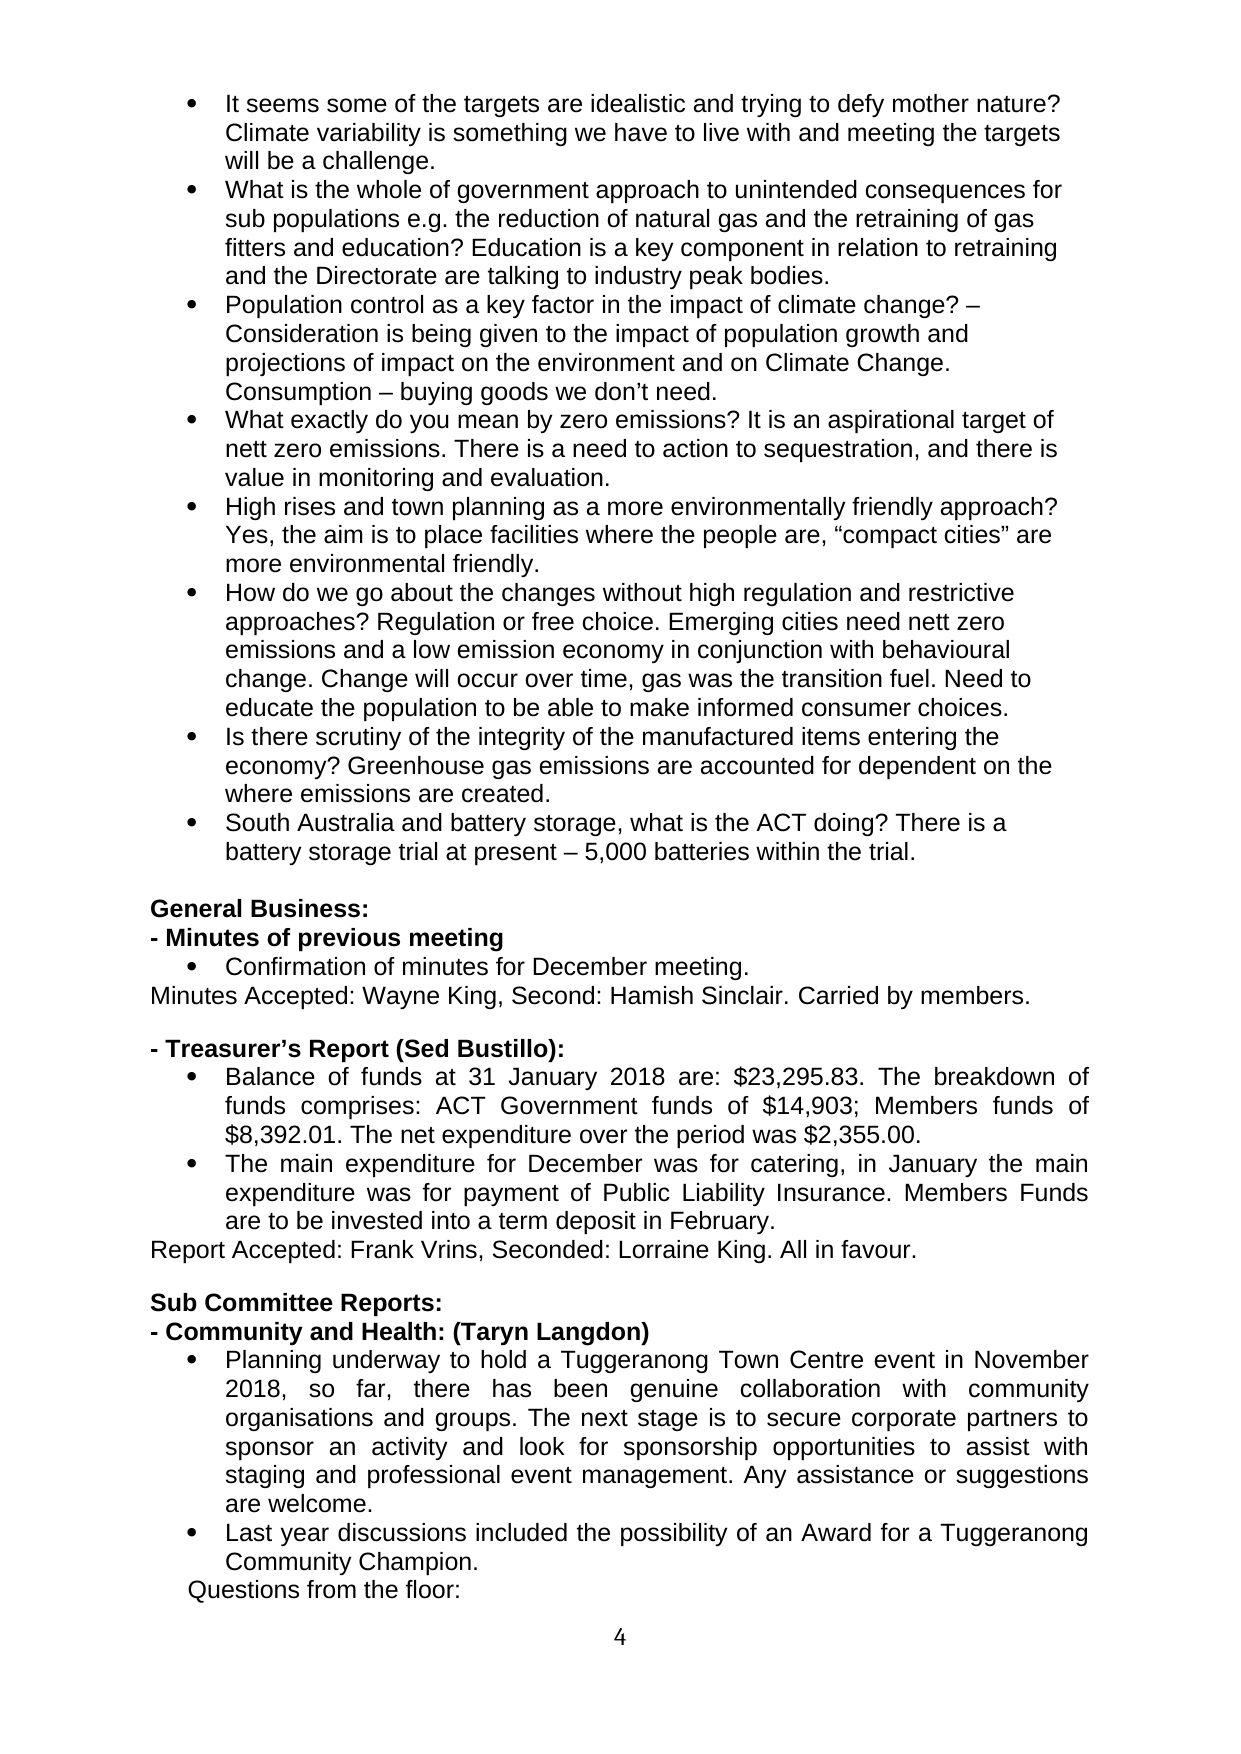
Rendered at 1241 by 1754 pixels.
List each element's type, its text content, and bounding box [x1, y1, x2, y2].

text Report Accepted: Frank Vrins, Seconded: Lorraine King. All in favour. [150, 1235, 1090, 1264]
list South Australia and battery storage, what is the ACT doing? There is a battery storage trial at present – 5,000 batteries within the trial. [187, 808, 1090, 866]
text General Business: [150, 894, 1090, 923]
list What is the whole of government approach to unintended consequences for sub populations e.g. the reduction of natural gas and the retraining of gas fitters and education? Education is a key component in relation to retraining and the Directorate are talking to industry peak bodies. [187, 175, 1090, 290]
list Confirmation of minutes for December meeting. [187, 952, 1090, 981]
list How do we go about the changes without high regulation and restrictive approaches? Regulation or free choice. Emerging cities need nett zero emissions and a low emission economy in conjunction with behavioural change. Change will occur over time, gas was the transition fuel. Need to educate the population to be able to make informed consumer choices. [187, 578, 1090, 722]
list Last year discussions included the possibility of an Award for a Tuggeranong Community Champion. [187, 1518, 1090, 1575]
text - Community and Health: (Taryn Langdon) [150, 1316, 1090, 1345]
list Population control as a key factor in the impact of climate change? – Consideration is being given to the impact of population growth and projections of impact on the environment and on Climate Change. Consumption – buying goods we don’t need. [187, 290, 1090, 405]
text Questions from the floor: [187, 1575, 1090, 1604]
text - Minutes of previous meeting [150, 923, 1090, 952]
list Is there scrutiny of the integrity of the manufactured items entering the economy? Greenhouse gas emissions are accounted for dependent on the where emissions are created. [187, 722, 1090, 808]
text - Treasurer’s Report (Sed Bustillo): [150, 1033, 1090, 1062]
list Planning underway to hold a Tuggeranong Town Centre event in November 2018, so far, there has been genuine collaboration with community organisations and groups. The next stage is to secure corporate partners to sponsor an activity and look for sponsorship opportunities to assist with staging and professional event management. Any assistance or suggestions are welcome. [187, 1345, 1090, 1518]
list It seems some of the targets are idealistic and trying to defy mother nature? Climate variability is something we have to live with and meeting the targets will be a challenge. [187, 89, 1090, 175]
list What exactly do you mean by zero emissions? It is an aspirational target of nett zero emissions. There is a need to action to sequestration, and there is value in monitoring and evaluation. [187, 405, 1090, 492]
list The main expenditure for December was for catering, in January the main expenditure was for payment of Public Liability Insurance. Members Funds are to be invested into a term deposit in February. [187, 1149, 1090, 1235]
list High rises and town planning as a more environmentally friendly approach? Yes, the aim is to place facilities where the people are, “compact cities” are more environmental friendly. [187, 492, 1090, 578]
text Minutes Accepted: Wayne King, Second: Hamish Sinclair. Carried by members. [150, 981, 1090, 1009]
text Sub Committee Reports: [150, 1288, 1090, 1316]
list Balance of funds at 31 January 2018 are: $23,295.83. The breakdown of funds comprises: ACT Government funds of $14,903; Members funds of $8,392.01. The net expenditure over the period was $2,355.00. [187, 1062, 1090, 1149]
